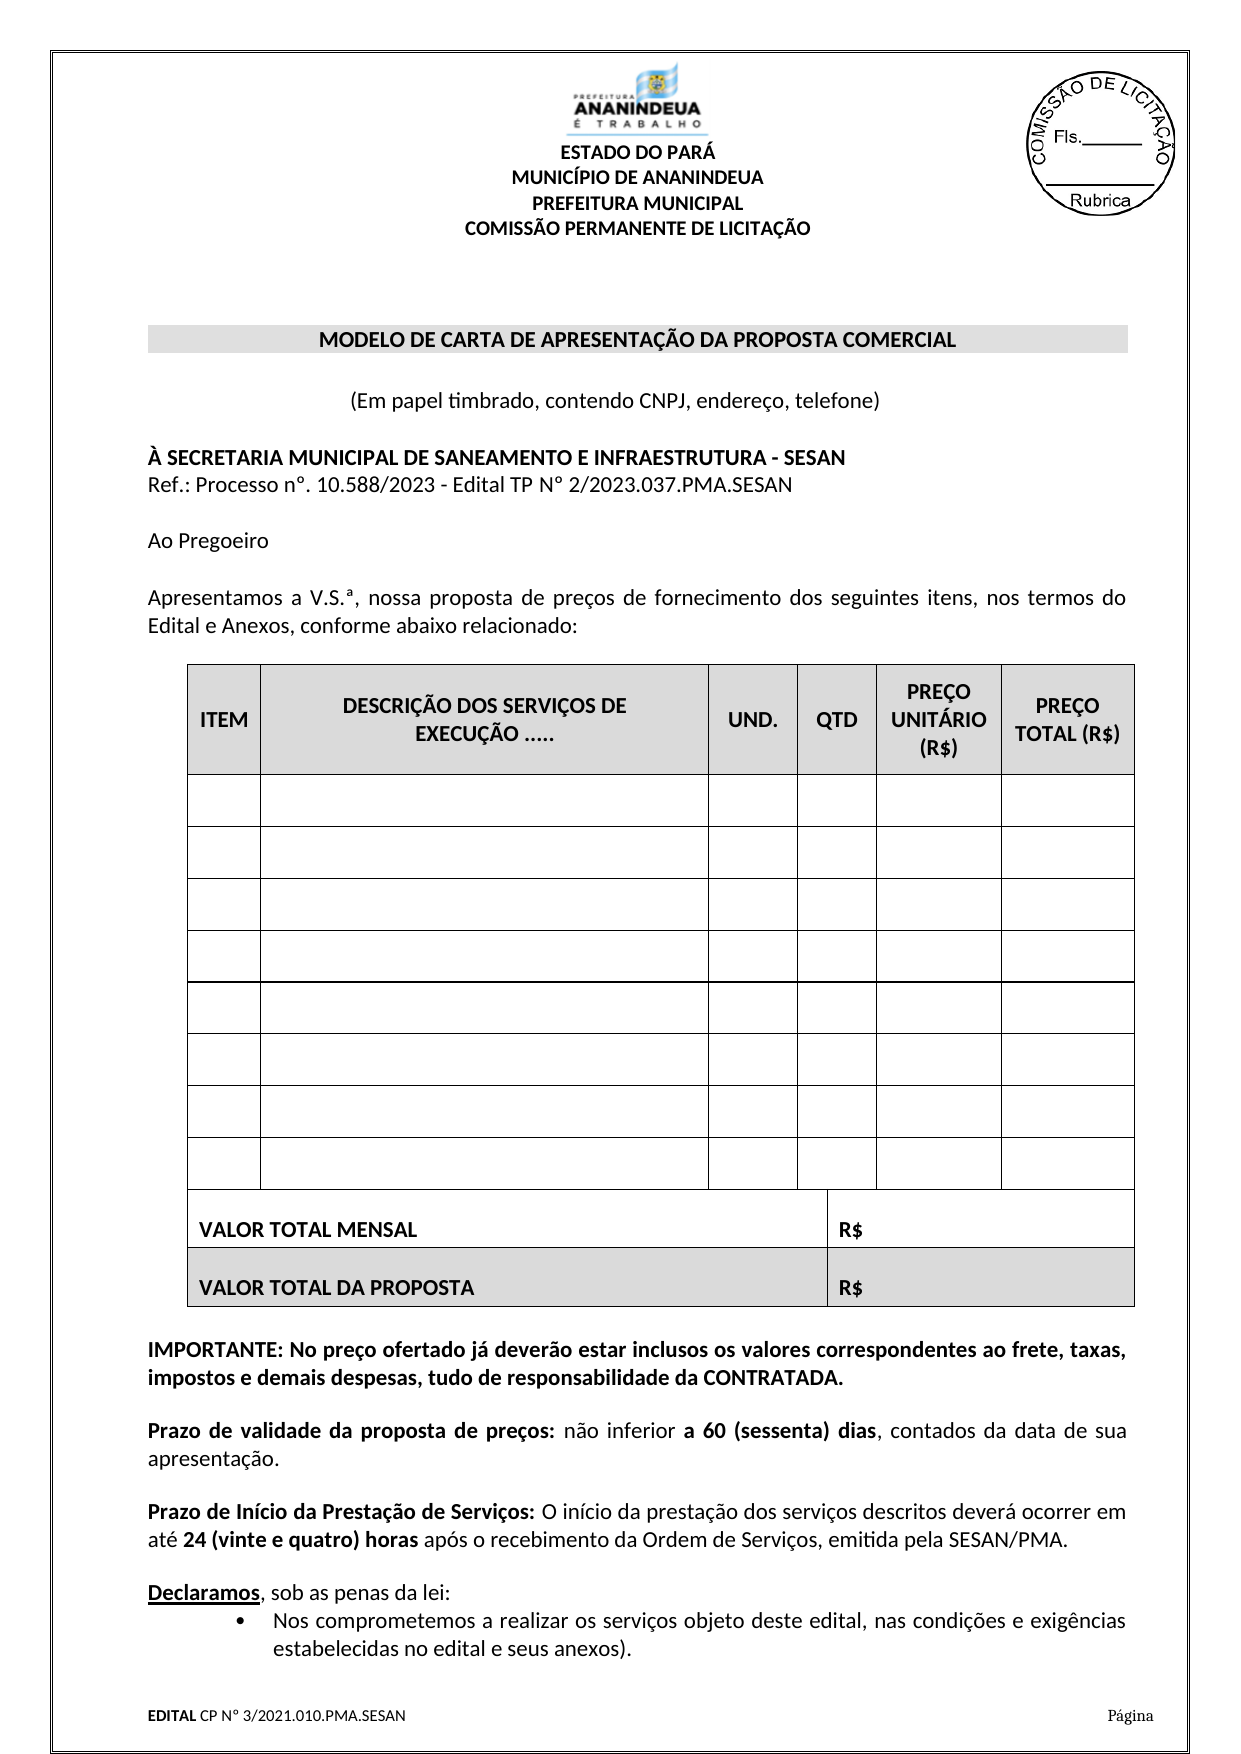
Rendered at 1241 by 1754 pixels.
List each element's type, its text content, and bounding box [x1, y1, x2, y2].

table_cell [877, 931, 1001, 981]
table_cell [188, 1086, 260, 1137]
table_cell [798, 1086, 876, 1137]
table_cell [709, 879, 797, 929]
table_cell [188, 775, 260, 826]
table_cell [188, 983, 260, 1033]
table_cell [261, 775, 708, 826]
table_cell [798, 1138, 876, 1189]
table_cell [1002, 1138, 1134, 1189]
text IMPORTANTE: No preço ofertado já deverão estar inclusos os valores correspondentes ao frete, taxas, impostos e demais despesas, tudo de responsabilidade da CONTRATADA. [148, 1335, 1128, 1391]
table_cell [1002, 931, 1134, 981]
text À SECRETARIA MUNICIPAL DE SANEAMENTO E INFRAESTRUTURA - SESAN [148, 443, 1128, 471]
table_cell R$ [828, 1190, 1134, 1247]
text (Em papel timbrado, contendo CNPJ, endereço, telefone) [148, 386, 1083, 414]
table_cell [877, 775, 1001, 826]
text Apresentamos a V.S.ª, nossa proposta de preços de fornecimento dos seguintes itens, nos termos do Edital e Anexos, conforme abaixo relacionado: [148, 583, 1128, 639]
table_cell R$ [828, 1248, 1134, 1306]
table_cell [261, 931, 708, 981]
table_cell [709, 775, 797, 826]
table_cell [1002, 775, 1134, 826]
table_cell [261, 879, 708, 929]
text Declaramos, sob as penas da lei: [148, 1578, 1128, 1606]
table_header DESCRIÇÃO DOS SERVIÇOS DE EXECUÇÃO ..... [261, 665, 708, 774]
table_cell [877, 1086, 1001, 1137]
picture [1023, 71, 1175, 216]
table_cell [709, 983, 797, 1033]
table_cell [798, 775, 876, 826]
table_cell [1002, 827, 1134, 878]
table_header PREÇO UNITÁRIO(R$) [877, 665, 1001, 774]
table_header ITEM [188, 665, 260, 774]
table_cell [798, 931, 876, 981]
table_cell [877, 827, 1001, 878]
table_cell [798, 983, 876, 1033]
list Nos comprometemos a realizar os serviços objeto deste edital, nas condições e exigências estabelecidas no edital e seus anexos). [237, 1606, 1128, 1662]
table_cell VALOR TOTAL DA PROPOSTA [188, 1248, 827, 1306]
table_cell [261, 983, 708, 1033]
table_cell [709, 1138, 797, 1189]
text Ref.: Processo nº. 10.588/2023 - Edital TP Nº 2/2023.037.PMA.SESAN [148, 471, 1128, 499]
text MODELO DE CARTA DE APRESENTAÇÃO DA PROPOSTA COMERCIAL [148, 325, 1128, 353]
table_cell [798, 879, 876, 929]
table_cell [877, 1138, 1001, 1189]
table_cell [1002, 983, 1134, 1033]
table_cell [709, 1034, 797, 1085]
table_cell [709, 1086, 797, 1137]
table_cell [709, 827, 797, 878]
table_cell [1002, 1034, 1134, 1085]
table_header QTD [798, 665, 876, 774]
table_cell [188, 1034, 260, 1085]
table_cell [1002, 879, 1134, 929]
table_header UND. [709, 665, 797, 774]
table_header PREÇO TOTAL (R$) [1002, 665, 1134, 774]
table_cell [877, 1034, 1001, 1085]
table_cell [261, 827, 708, 878]
table_cell [877, 879, 1001, 929]
table_cell [261, 1086, 708, 1137]
table_cell [877, 983, 1001, 1033]
text Ao Pregoeiro [148, 527, 1128, 555]
table_cell [188, 879, 260, 929]
text Prazo de validade da proposta de preços: não inferior a 60 (sessenta) dias, contados da data de sua apresentação. [148, 1416, 1128, 1472]
table_cell [709, 931, 797, 981]
table_cell [798, 1034, 876, 1085]
table_cell [188, 827, 260, 878]
table_cell [798, 827, 876, 878]
table_cell VALOR TOTAL MENSAL [188, 1190, 827, 1247]
table_cell [261, 1034, 708, 1085]
table_cell [1002, 1086, 1134, 1137]
table_cell [188, 931, 260, 981]
picture [564, 59, 712, 139]
table_cell [261, 1138, 708, 1189]
table_cell [188, 1138, 260, 1189]
text Prazo de Início da Prestação de Serviços: O início da prestação dos serviços descritos deverá ocorrer em até 24 (vinte e quatro) horas após o recebimento da Ordem de Serviços, emitida pela SESAN/PMA. [148, 1497, 1128, 1553]
